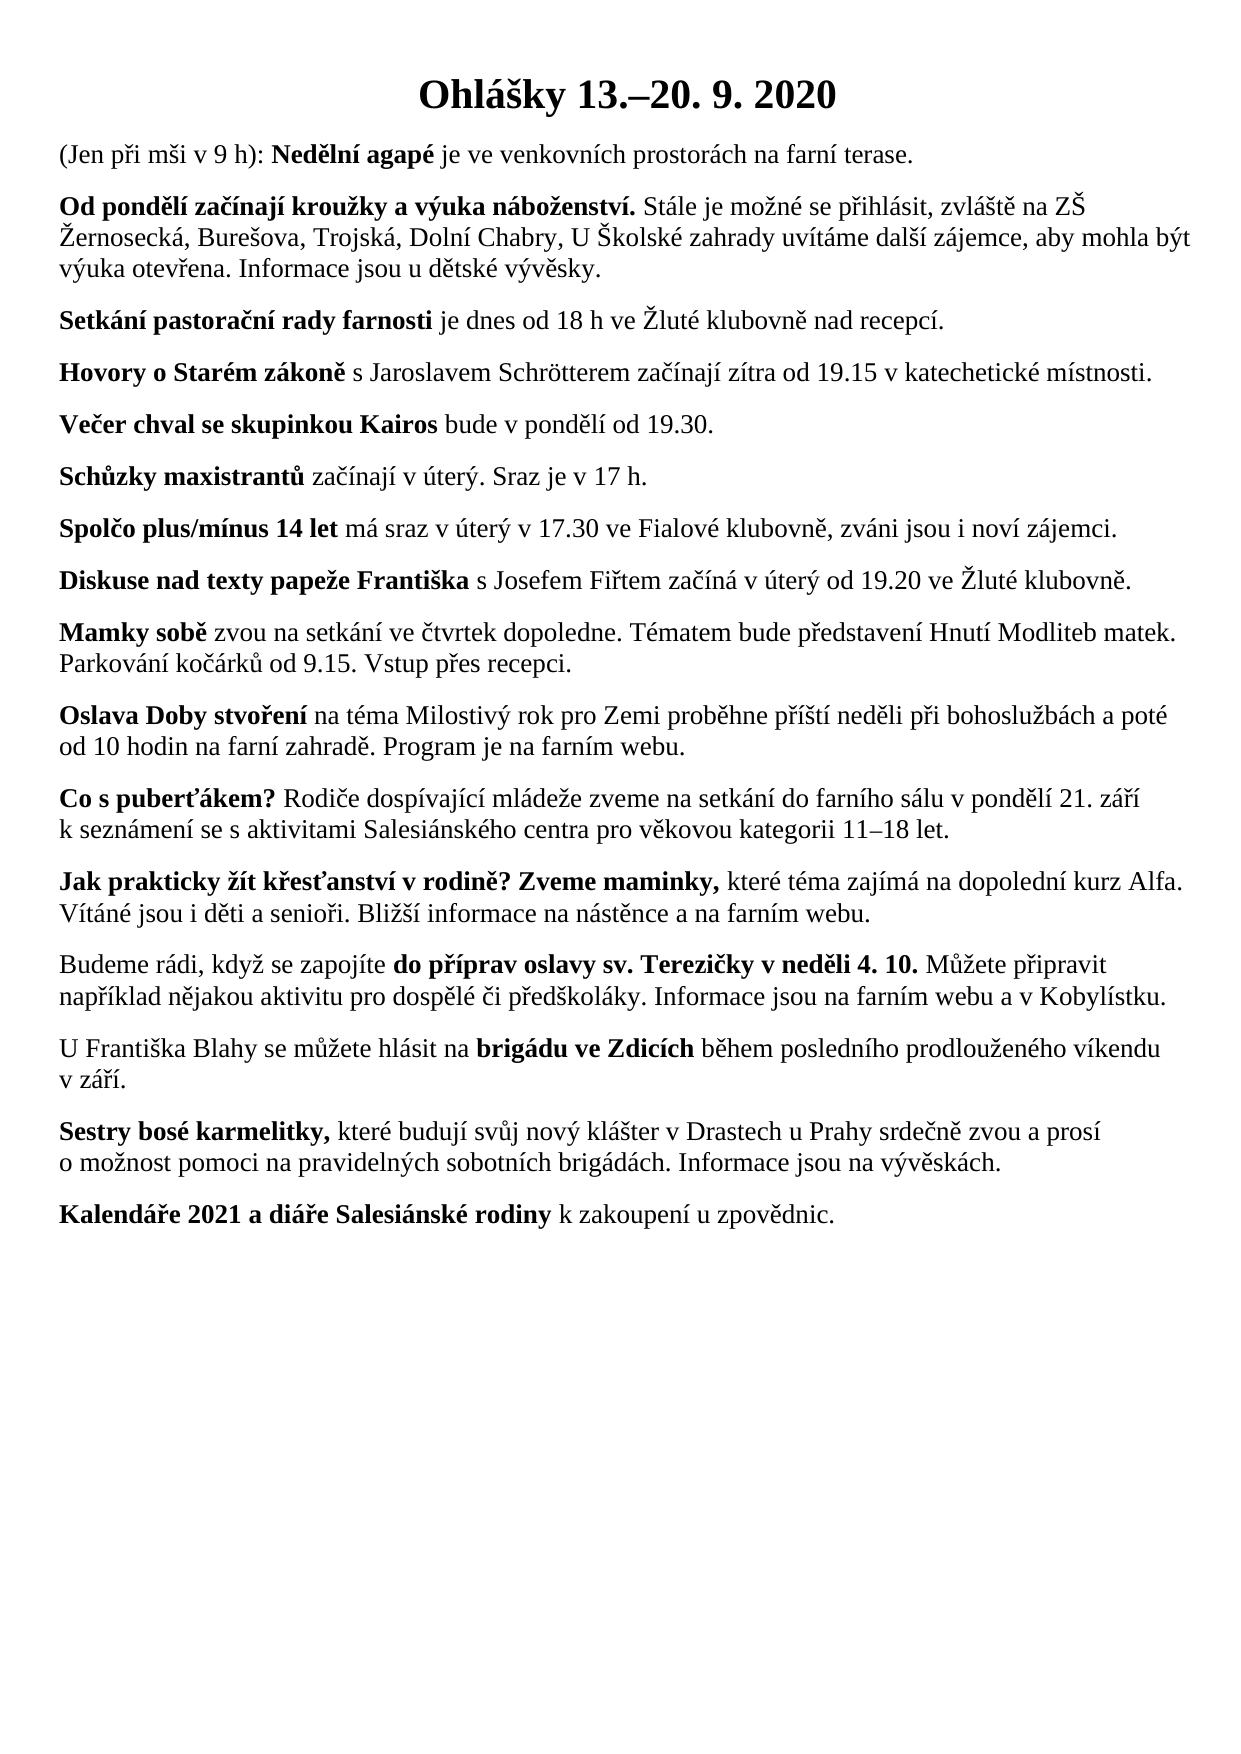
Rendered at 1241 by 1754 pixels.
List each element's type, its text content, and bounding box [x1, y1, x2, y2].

text Sestry bosé karmelitky, které budují svůj nový klášter v Drastech u Prahy srdečně zvou a prosí o možnost pomoci na pravidelných sobotních brigádách. Informace jsou na vývěskách. [59, 1115, 1196, 1177]
text U Františka Blahy se můžete hlásit na brigádu ve Zdicích během posledního prodlouženého víkendu v září. [59, 1032, 1196, 1094]
text Mamky sobě zvou na setkání ve čtvrtek dopoledne. Tématem bude představení Hnutí Modliteb matek. Parkování kočárků od 9.15. Vstup přes recepci. [59, 616, 1196, 678]
text Diskuse nad texty papeže Františka s Josefem Fiřtem začíná v úterý od 19.20 ve Žluté klubovně. [59, 564, 1196, 595]
text Co s puberťákem? Rodiče dospívající mládeže zveme na setkání do farního sálu v pondělí 21. září k seznámení se s aktivitami Salesiánského centra pro věkovou kategorii 11–18 let. [59, 782, 1196, 845]
text Ohlášky 13.–20. 9. 2020 [59, 69, 1196, 117]
text Schůzky maxistrantů začínají v úterý. Sraz je v 17 h. [59, 460, 1196, 491]
text Od pondělí začínají kroužky a výuka náboženství. Stále je možné se přihlásit, zvláště na ZŠ Žernosecká, Burešova, Trojská, Dolní Chabry, U Školské zahrady uvítáme další zájemce, aby mohla být výuka otevřena. Informace jsou u dětské vývěsky. [59, 190, 1196, 283]
text Kalendáře 2021 a diáře Salesiánské rodiny k zakoupení u zpovědnic. [59, 1198, 1196, 1229]
text Hovory o Starém zákoně s Jaroslavem Schrötterem začínají zítra od 19.15 v katechetické místnosti. [59, 356, 1196, 387]
text Jak prakticky žít křesťanství v rodině? Zveme maminky, které téma zajímá na dopolední kurz Alfa. Vítáné jsou i děti a senioři. Bližší informace na nástěnce a na farním webu. [59, 866, 1196, 928]
text Večer chval se skupinkou Kairos bude v pondělí od 19.30. [59, 408, 1196, 439]
text Oslava Doby stvoření na téma Milostivý rok pro Zemi proběhne příští neděli při bohoslužbách a poté od 10 hodin na farní zahradě. Program je na farním webu. [59, 699, 1196, 762]
text Budeme rádi, když se zapojíte do příprav oslavy sv. Terezičky v neděli 4. 10. Můžete připravit například nějakou aktivitu pro dospělé či předškoláky. Informace jsou na farním webu a v Kobylístku. [59, 949, 1196, 1011]
text (Jen při mši v 9 h): Nedělní agapé je ve venkovních prostorách na farní terase. [59, 138, 1196, 169]
text Setkání pastorační rady farnosti je dnes od 18 h ve Žluté klubovně nad recepcí. [59, 304, 1196, 335]
text Spolčo plus/mínus 14 let má sraz v úterý v 17.30 ve Fialové klubovně, zváni jsou i noví zájemci. [59, 512, 1196, 543]
